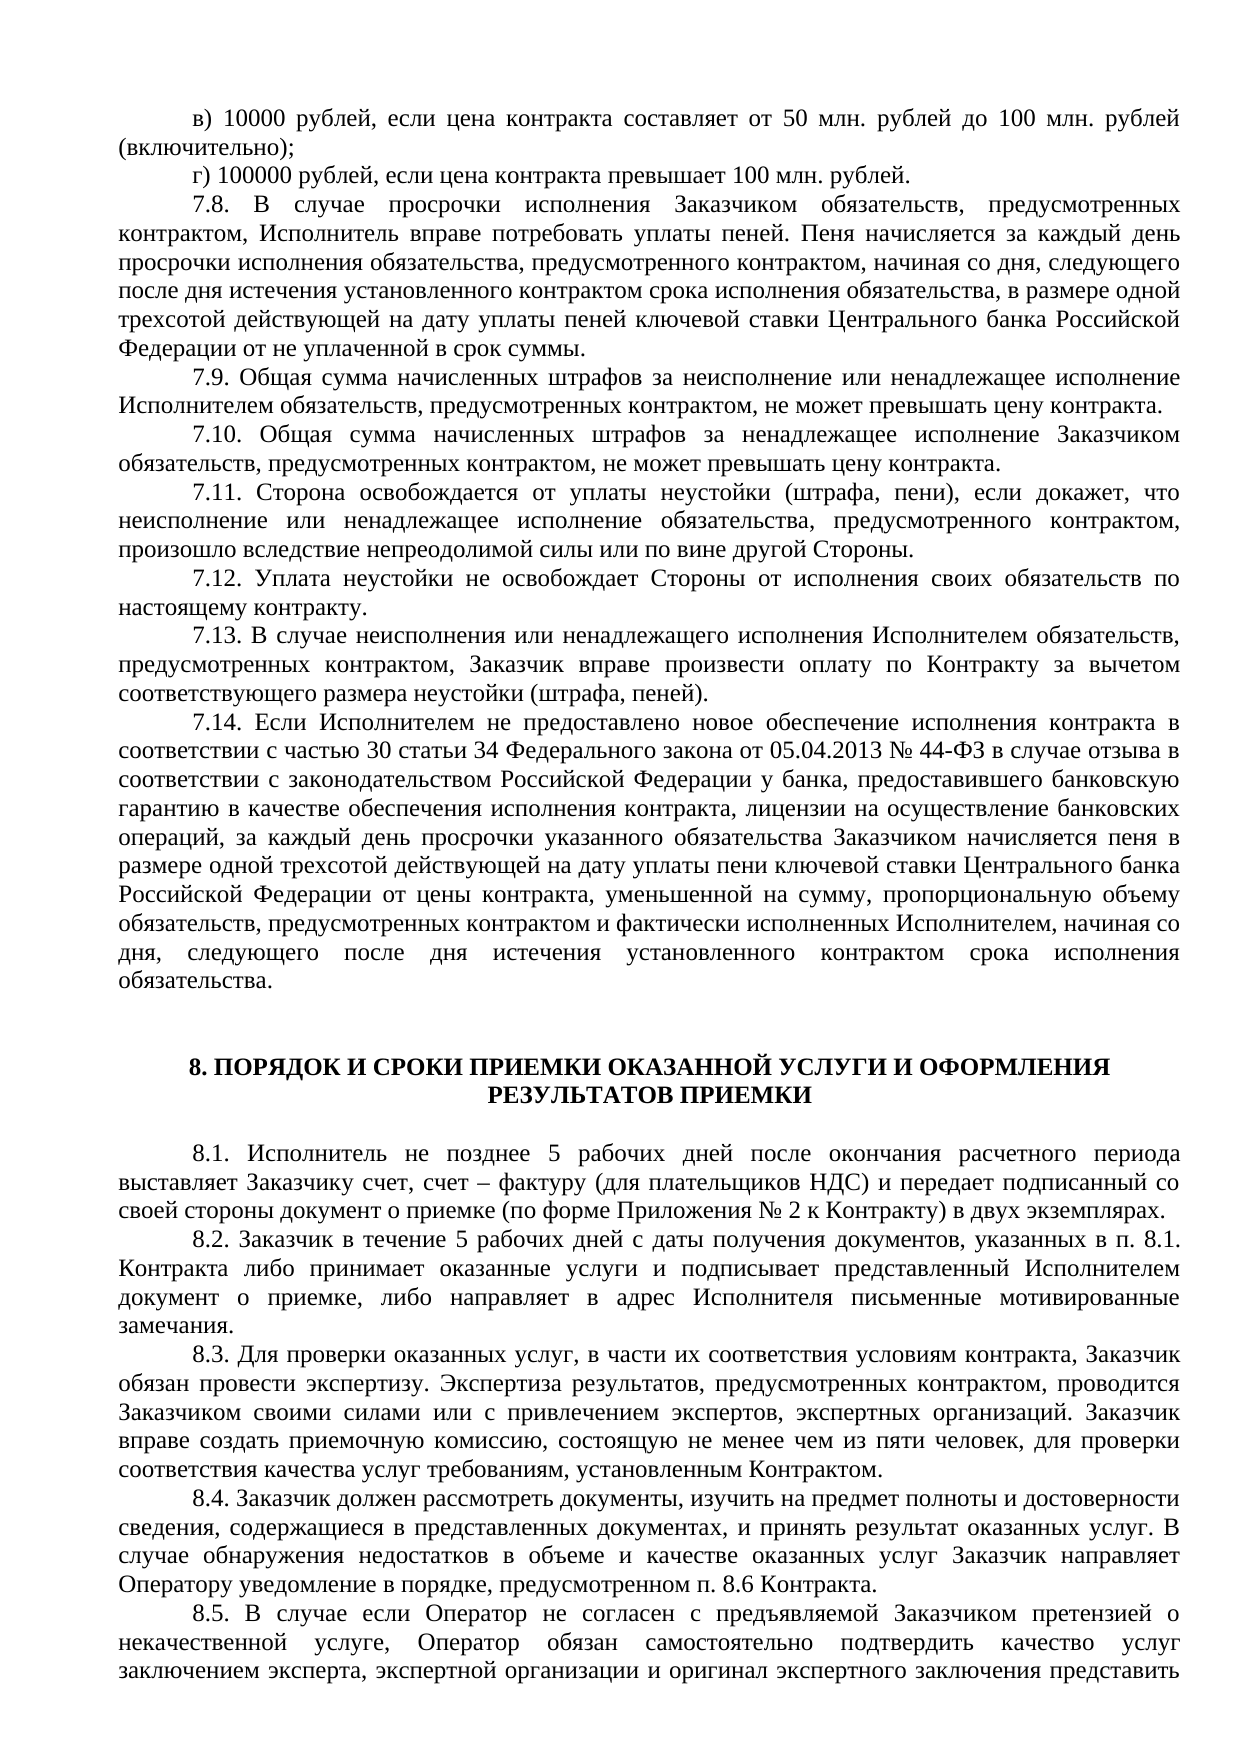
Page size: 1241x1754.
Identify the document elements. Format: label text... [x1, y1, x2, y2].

text 7.12. Уплата неустойки не освобождает Стороны от исполнения своих обязательств по настоящему контракту. [118, 563, 1181, 621]
text 8.1. Исполнитель не позднее 5 рабочих дней после окончания расчетного периода выставляет Заказчику счет, счет – фактуру (для плательщиков НДС) и передает подписанный со своей стороны документ о приемке (по форме Приложения № 2 к Контракту) в двух экземплярах. [118, 1138, 1181, 1224]
text 8.2. Заказчик в течение 5 рабочих дней с даты получения документов, указанных в п. 8.1. Контракта либо принимает оказанные услуги и подписывает представленный Исполнителем документ о приемке, либо направляет в адрес Исполнителя письменные мотивированные замечания. [118, 1224, 1181, 1339]
text 7.10. Общая сумма начисленных штрафов за ненадлежащее исполнение Заказчиком обязательств, предусмотренных контрактом, не может превышать цену контракта. [118, 419, 1181, 477]
text г) 100000 рублей, если цена контракта превышает 100 млн. рублей. [118, 161, 1181, 189]
text в) 10000 рублей, если цена контракта составляет от 50 млн. рублей до 100 млн. рублей (включительно); [118, 103, 1181, 161]
text 7.11. Сторона освобождается от уплаты неустойки (штрафа, пени), если докажет, что неисполнение или ненадлежащее исполнение обязательства, предусмотренного контрактом, произошло вследствие непреодолимой силы или по вине другой Стороны. [118, 477, 1181, 563]
text 8.3. Для проверки оказанных услуг, в части их соответствия условиям контракта, Заказчик обязан провести экспертизу. Экспертиза результатов, предусмотренных контрактом, проводится Заказчиком своими силами или с привлечением экспертов, экспертных организаций. Заказчик вправе создать приемочную комиссию, состоящую не менее чем из пяти человек, для проверки соответствия качества услуг требованиям, установленным Контрактом. [118, 1339, 1181, 1483]
text 7.14. Если Исполнителем не предоставлено новое обеспечение исполнения контракта в соответствии с частью 30 статьи 34 Федерального закона от 05.04.2013 № 44-ФЗ в случае отзыва в соответствии с законодательством Российской Федерации у банка, предоставившего банковскую гарантию в качестве обеспечения исполнения контракта, лицензии на осуществление банковских операций, за каждый день просрочки указанного обязательства Заказчиком начисляется пеня в размере одной трехсотой действующей на дату уплаты пени ключевой ставки Центрального банка Российской Федерации от цены контракта, уменьшенной на сумму, пропорциональную объему обязательств, предусмотренных контрактом и фактически исполненных Исполнителем, начиная со дня, следующего после дня истечения установленного контрактом срока исполнения обязательства. [118, 707, 1181, 994]
text 7.8. В случае просрочки исполнения Заказчиком обязательств, предусмотренных контрактом, Исполнитель вправе потребовать уплаты пеней. Пеня начисляется за каждый день просрочки исполнения обязательства, предусмотренного контрактом, начиная со дня, следующего после дня истечения установленного контрактом срока исполнения обязательства, в размере одной трехсотой действующей на дату уплаты пеней ключевой ставки Центрального банка Российской Федерации от не уплаченной в срок суммы. [118, 189, 1181, 362]
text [118, 1598, 1181, 1684]
text 7.13. В случае неисполнения или ненадлежащего исполнения Исполнителем обязательств, предусмотренных контрактом, Заказчик вправе произвести оплату по Контракту за вычетом соответствующего размера неустойки (штрафа, пеней). [118, 621, 1181, 707]
text 8. ПОРЯДОК И СРОКИ ПРИЕМКИ ОКАЗАННОЙ УСЛУГИ И ОФОРМЛЕНИЯ РЕЗУЛЬТАТОВ ПРИЕМКИ [118, 1052, 1181, 1109]
text 7.9. Общая сумма начисленных штрафов за неисполнение или ненадлежащее исполнение Исполнителем обязательств, предусмотренных контрактом, не может превышать цену контракта. [118, 362, 1181, 419]
text 8.4. Заказчик должен рассмотреть документы, изучить на предмет полноты и достоверности сведения, содержащиеся в представленных документах, и принять результат оказанных услуг. В случае обнаружения недостатков в объеме и качестве оказанных услуг Заказчик направляет Оператору уведомление в порядке, предусмотренном п. 8.6 Контракта. [118, 1483, 1181, 1598]
